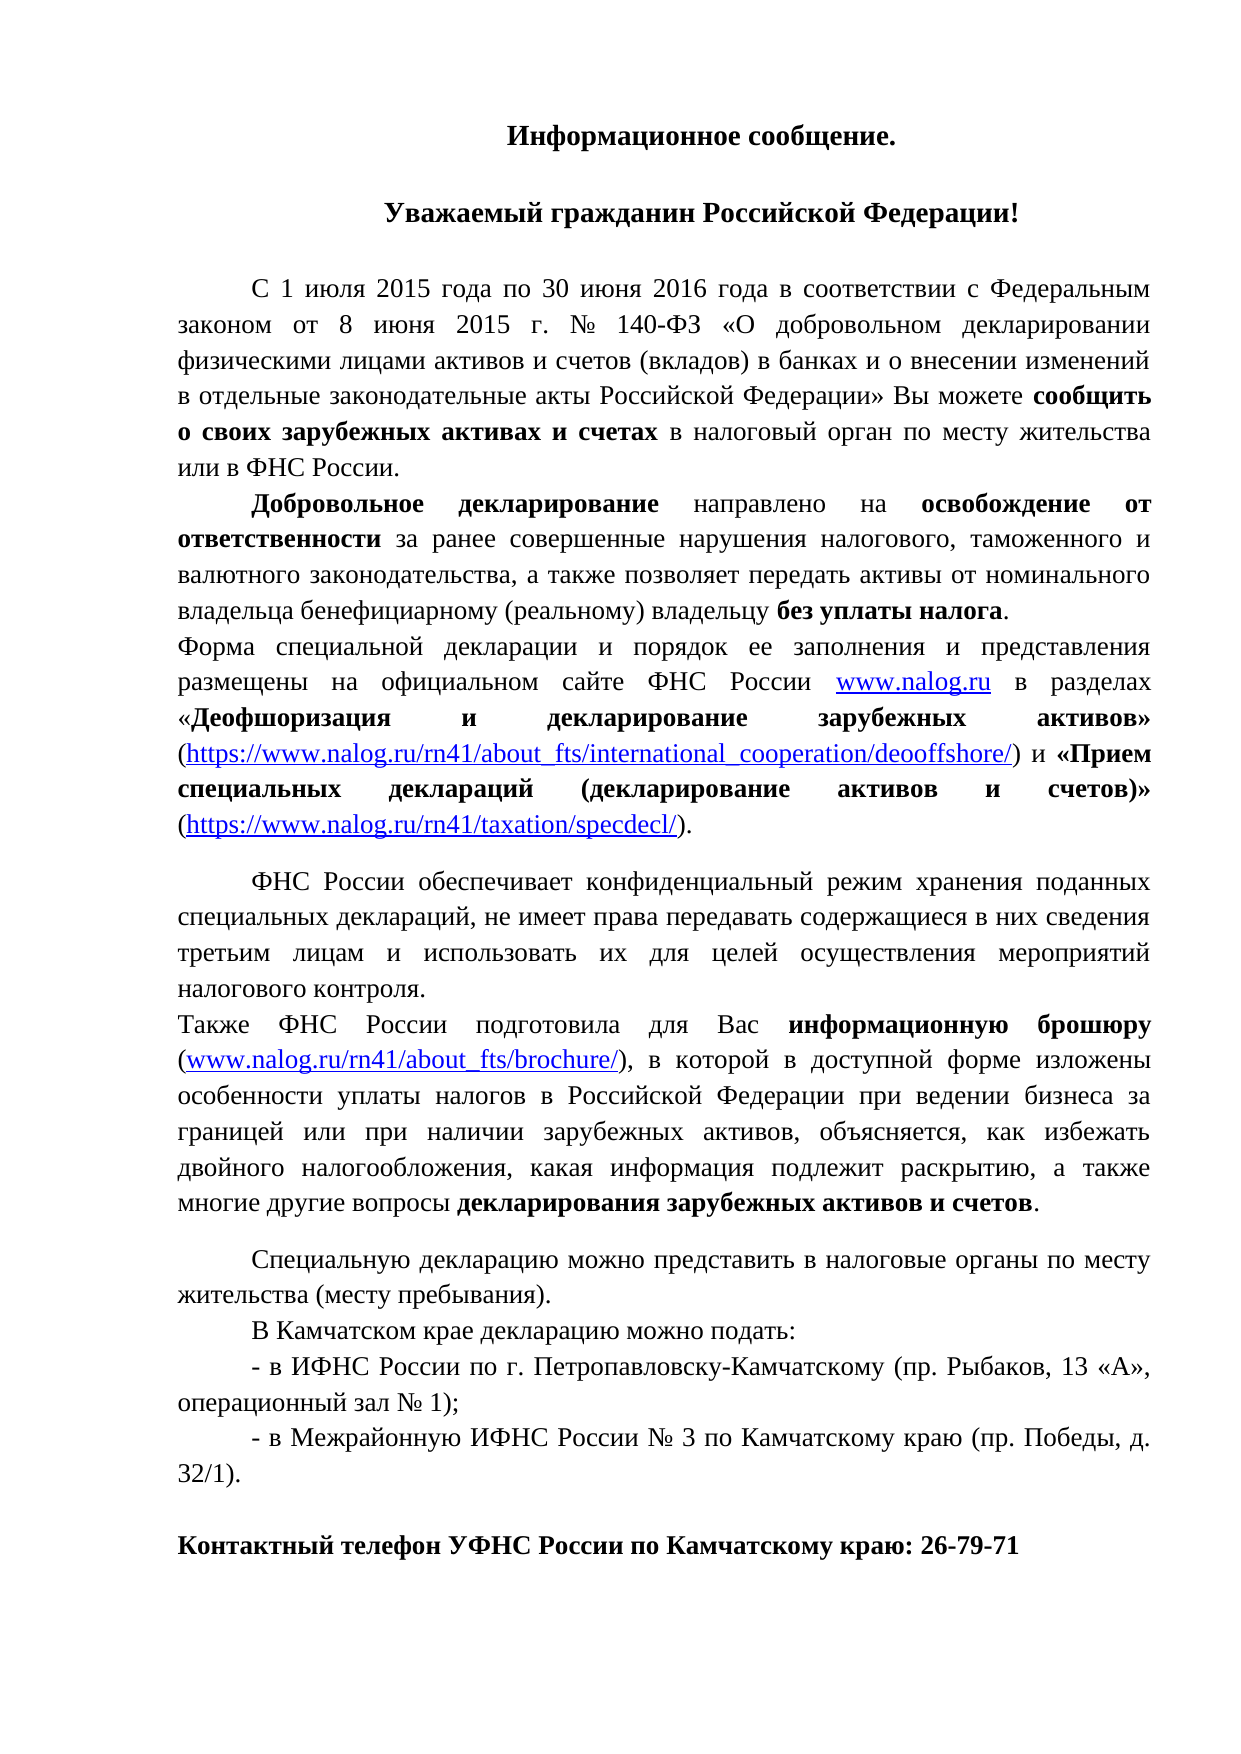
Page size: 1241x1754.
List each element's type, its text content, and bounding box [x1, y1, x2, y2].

text - в Межрайонную ИФНС России № 3 по Камчатскому краю (пр. Победы, д. 32/1). [177, 1422, 1152, 1488]
text Контактный телефон УФНС России по Камчатскому краю: 26-79-71 [177, 1529, 1152, 1560]
text - в ИФНС России по г. Петропавловску-Камчатскому (пр. Рыбаков, 13 «А», операционный зал № 1); [177, 1350, 1152, 1417]
text В Камчатском крае декларацию можно подать: [177, 1314, 1152, 1346]
text Добровольное декларирование направлено на освобождение от ответственности за ранее совершенные нарушения налогового, таможенного и валютного законодательства, а также позволяет передать активы от номинального владельца бенефициарному (реальному) владельцу без уплаты налога. [177, 487, 1152, 625]
text Специальную декларацию можно представить в налоговые органы по месту жительства (месту пребывания). [177, 1243, 1152, 1310]
text С 1 июля 2015 года по 30 июня 2016 года в соответствии с Федеральным законом от 8 июня 2015 г. № 140-ФЗ «О добровольном декларировании физическими лицами активов и счетов (вкладов) в банках и о внесении изменений в отдельные законодательные акты Российской Федерации» Вы можете сообщить о своих зарубежных активах и счетах в налоговый орган по месту жительства или в ФНС России. [177, 272, 1152, 482]
text Информационное сообщение. [177, 118, 1152, 152]
text Уважаемый гражданин Российской Федерации! [177, 195, 1152, 229]
text ФНС России обеспечивает конфиденциальный режим хранения поданных специальных деклараций, не имеет права передавать содержащиеся в них сведения третьим лицам и использовать их для целей осуществления мероприятий налогового контроля. [177, 865, 1152, 1003]
text Также ФНС России подготовила для Вас информационную брошюру (www.nalog.ru/rn41/about_fts/brochure/), в которой в доступной форме изложены особенности уплаты налогов в Российской Федерации при ведении бизнеса за границей или при наличии зарубежных активов, объясняется, как избежать двойного налогообложения, какая информация подлежит раскрытию, а также многие другие вопросы декларирования зарубежных активов и счетов. [177, 1008, 1152, 1217]
text Форма специальной декларации и порядок ее заполнения и представления размещены на официальном сайте ФНС России www.nalog.ru в разделах «Деофшоризация и декларирование зарубежных активов» (https://www.nalog.ru/rn41/about_fts/international_cooperation/deooffshore/) и «Прием специальных деклараций (декларирование активов и счетов)» (https://www.nalog.ru/rn41/taxation/specdecl/). [177, 629, 1152, 839]
